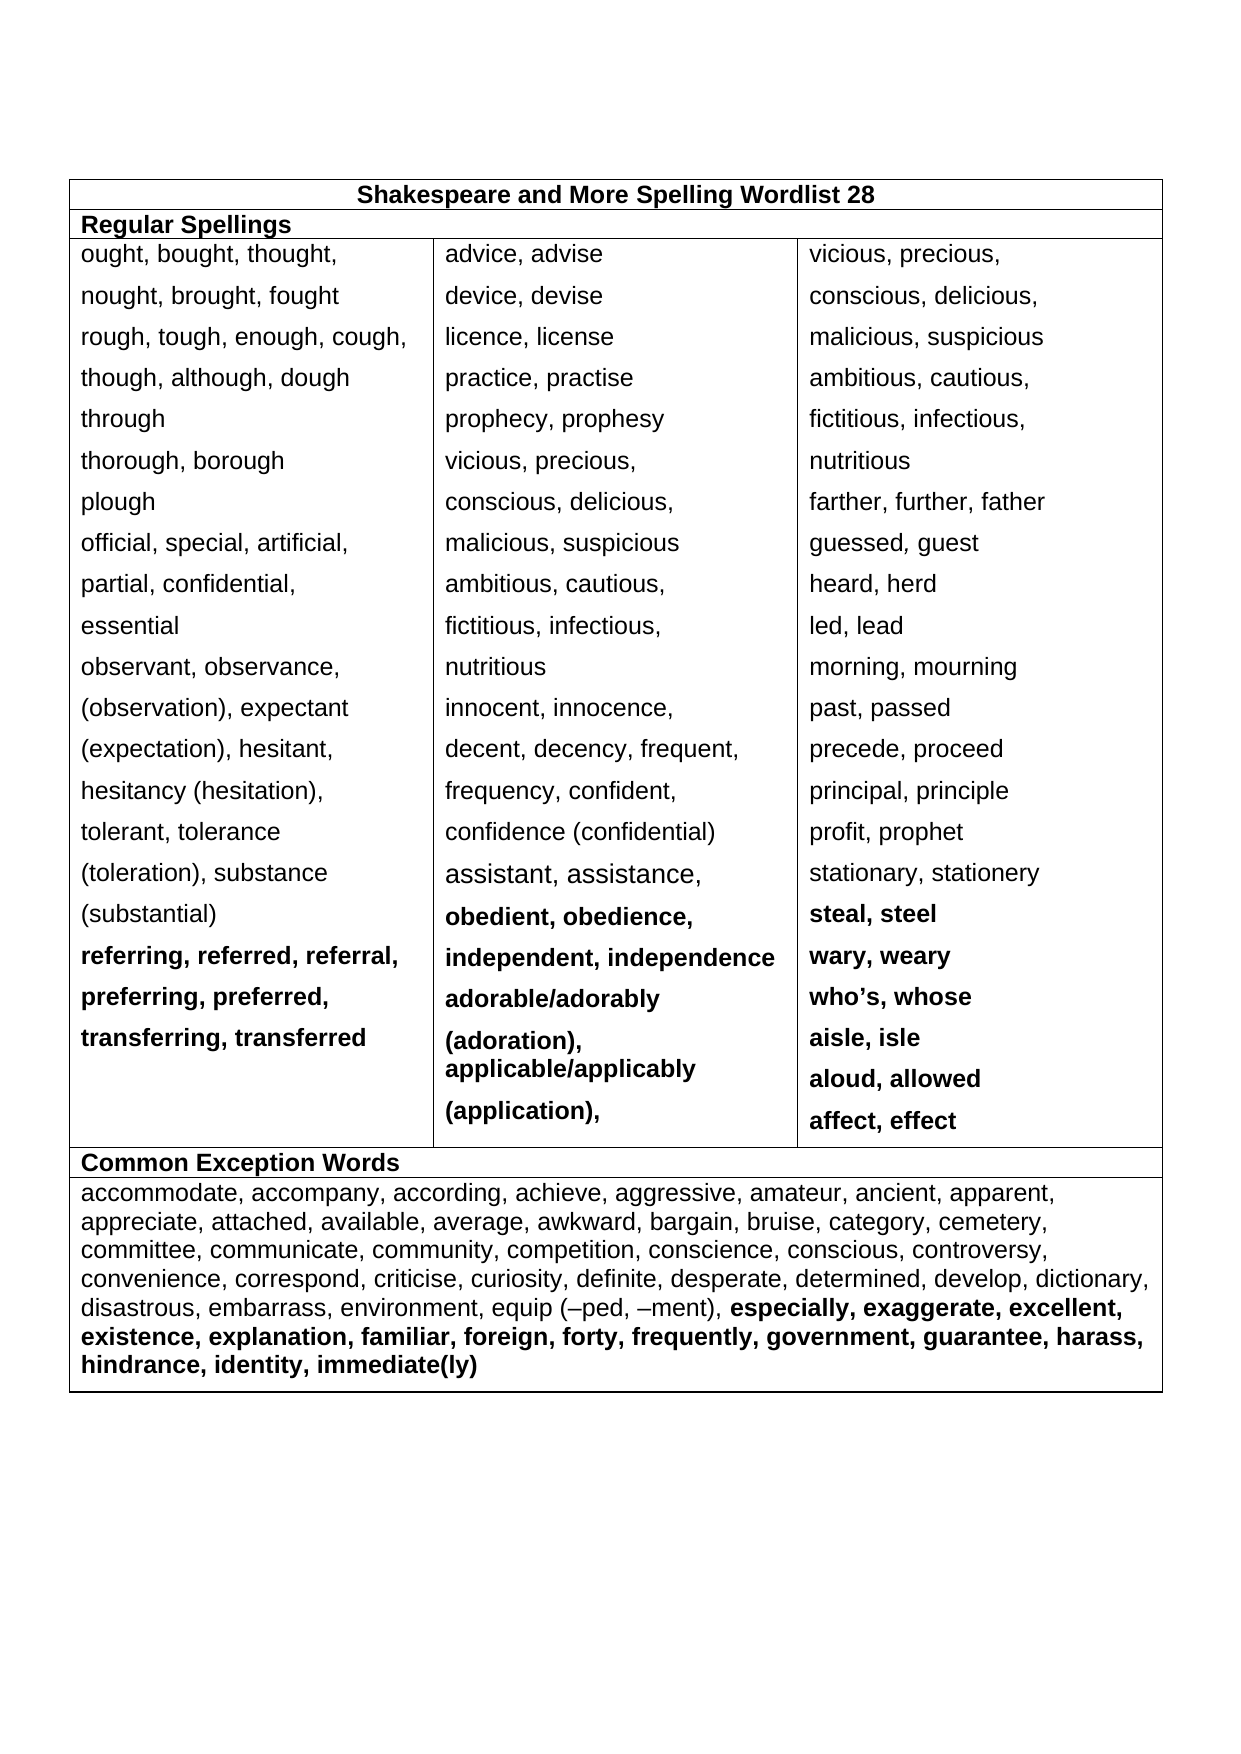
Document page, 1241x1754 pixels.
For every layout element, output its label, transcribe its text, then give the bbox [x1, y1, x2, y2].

table_cell ought, bought, thought, nought, brought, fought rough, tough, enough, cough, though, although, dough through thorough, borough plough official, special, artificial, partial, confidential, essential observant, observance, (observation), expectant (expectation), hesitant, hesitancy (hesitation), tolerant, tolerance (toleration), substance (substantial) referring, referred, referral, preferring, preferred, transferring, transferred [70, 239, 433, 1147]
table_cell accommodate, accompany, according, achieve, aggressive, amateur, ancient, apparent, appreciate, attached, available, average, awkward, bargain, bruise, category, cemetery, committee, communicate, community, competition, conscience, conscious, controversy, convenience, correspond, criticise, curiosity, definite, desperate, determined, develop, dictionary, disastrous, embarrass, environment, equip (–ped, –ment), especially, exaggerate, excellent, existence, explanation, familiar, foreign, forty, frequently, government, guarantee, harass, hindrance, identity, immediate(ly) [70, 1178, 1162, 1391]
table_header Shakespeare and More Spelling Wordlist 28 [70, 180, 1162, 208]
table_cell Regular Spellings [70, 210, 1162, 238]
table_cell advice, advise device, devise licence, license practice, practise prophecy, prophesy vicious, precious, conscious, delicious, malicious, suspicious ambitious, cautious, fictitious, infectious, nutritious innocent, innocence, decent, decency, frequent, frequency, confident, confidence (confidential) assistant, assistance, obedient, obedience, independent, independence adorable/adorably (adoration), applicable/applicably (application), [434, 239, 797, 1147]
table_cell Common Exception Words [70, 1148, 1162, 1177]
table_cell vicious, precious, conscious, delicious, malicious, suspicious ambitious, cautious, fictitious, infectious, nutritious farther, further, father guessed, guest heard, herd led, lead morning, mourning past, passed precede, proceed principal, principle profit, prophet stationary, stationery steal, steel wary, weary who’s, whose aisle, isle aloud, allowed affect, effect [798, 239, 1162, 1147]
